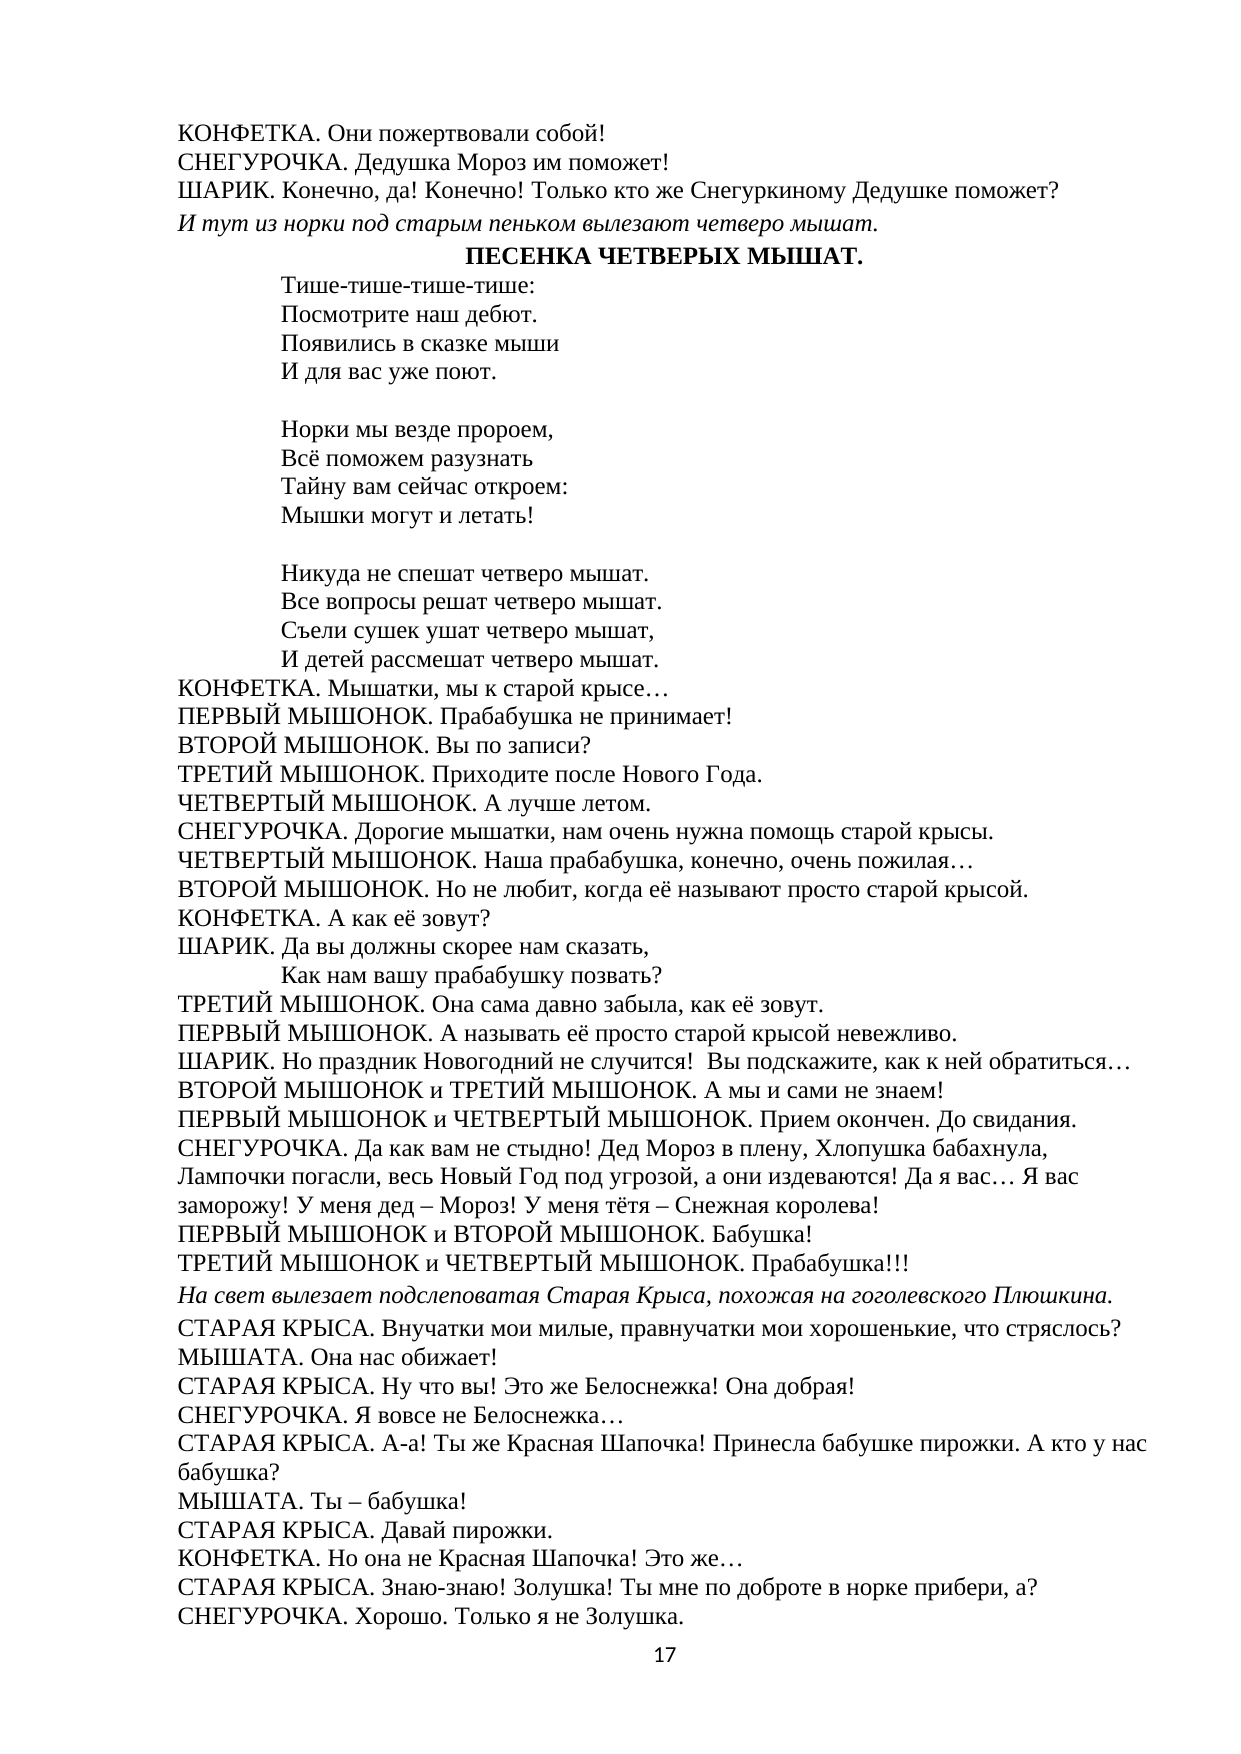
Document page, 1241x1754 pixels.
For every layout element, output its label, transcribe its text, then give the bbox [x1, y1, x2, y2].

text Посмотрите наш дебют. [281, 299, 1152, 328]
text СНЕГУРОЧКА. Я вовсе не Белоснежка… [177, 1400, 1152, 1428]
text СТАРАЯ КРЫСА. Давай пирожки. [177, 1515, 1152, 1543]
text ЧЕТВЕРТЫЙ МЫШОНОК. А лучше летом. [177, 788, 1152, 816]
text Съели сушек ушат четверо мышат, [281, 615, 1152, 644]
text И тут из норки под старым пеньком вылезают четверо мышат. [177, 208, 1152, 237]
text Тайну вам сейчас откроем: [281, 471, 1152, 500]
text СТАРАЯ КРЫСА. А-а! Ты же Красная Шапочка! Принесла бабушке пирожки. А кто у нас бабушка? [177, 1428, 1152, 1486]
text КОНФЕТКА. А как её зовут? [177, 903, 1152, 931]
text ВТОРОЙ МЫШОНОК. Но не любит, когда её называют просто старой крысой. [177, 874, 1152, 903]
text Никуда не спешат четверо мышат. [281, 558, 1152, 586]
text СНЕГУРОЧКА. Дедушка Мороз им поможет! [177, 147, 1152, 176]
text СТАРАЯ КРЫСА. Внучатки мои милые, правнучатки мои хорошенькие, что стряслось? [177, 1313, 1152, 1342]
text ПЕРВЫЙ МЫШОНОК. А называть её просто старой крысой невежливо. [177, 1018, 1152, 1046]
text МЫШАТА. Она нас обижает! [177, 1342, 1152, 1371]
text ШАРИК. Конечно, да! Конечно! Только кто же Снегуркиному Дедушке поможет? [177, 176, 1152, 204]
text ВТОРОЙ МЫШОНОК. Вы по записи? [177, 730, 1152, 759]
text КОНФЕТКА. Но она не Красная Шапочка! Это же… [177, 1543, 1152, 1572]
text Как нам вашу прабабушку позвать? [281, 960, 1152, 989]
text И для вас уже поют. [281, 356, 1152, 385]
text КОНФЕТКА. Мышатки, мы к старой крысе… [177, 673, 1152, 701]
text Мышки могут и летать! [281, 500, 1152, 529]
text ПЕРВЫЙ МЫШОНОК и ЧЕТВЕРТЫЙ МЫШОНОК. Прием окончен. До свидания. [177, 1104, 1152, 1133]
text ТРЕТИЙ МЫШОНОК. Приходите после Нового Года. [177, 759, 1152, 788]
text Всё поможем разузнать [281, 443, 1152, 471]
text Все вопросы решат четверо мышат. [281, 586, 1152, 615]
text СТАРАЯ КРЫСА. Знаю-знаю! Золушка! Ты мне по доброте в норке прибери, а? [177, 1572, 1152, 1601]
text ТРЕТИЙ МЫШОНОК. Она сама давно забыла, как её зовут. [177, 989, 1152, 1018]
text Появились в сказке мыши [281, 328, 1152, 356]
text СТАРАЯ КРЫСА. Ну что вы! Это же Белоснежка! Она добрая! [177, 1371, 1152, 1400]
text ШАРИК. Да вы должны скорее нам сказать, [177, 931, 1152, 960]
text ЧЕТВЕРТЫЙ МЫШОНОК. Наша прабабушка, конечно, очень пожилая… [177, 845, 1152, 874]
text СНЕГУРОЧКА. Дорогие мышатки, нам очень нужна помощь старой крысы. [177, 816, 1152, 845]
text На свет вылезает подслеповатая Старая Крыса, похожая на гоголевского Плюшкина. [177, 1281, 1152, 1309]
text ТРЕТИЙ МЫШОНОК и ЧЕТВЕРТЫЙ МЫШОНОК. Прабабушка!!! [177, 1248, 1152, 1276]
text Тише-тише-тише-тише: [281, 270, 1152, 299]
text МЫШАТА. Ты – бабушка! [177, 1486, 1152, 1515]
text И детей рассмешат четверо мышат. [281, 644, 1152, 673]
text ШАРИК. Но праздник Новогодний не случится! Вы подскажите, как к ней обратиться… [177, 1046, 1152, 1075]
text КОНФЕТКА. Они пожертвовали собой! [177, 118, 1152, 147]
text Норки мы везде пророем, [281, 414, 1152, 443]
text ВТОРОЙ МЫШОНОК и ТРЕТИЙ МЫШОНОК. А мы и сами не знаем! [177, 1075, 1152, 1104]
text ПЕСЕНКА ЧЕТВЕРЫХ МЫШАТ. [177, 241, 1152, 270]
text ПЕРВЫЙ МЫШОНОК и ВТОРОЙ МЫШОНОК. Бабушка! [177, 1219, 1152, 1248]
text СНЕГУРОЧКА. Хорошо. Только я не Золушка. [177, 1601, 1152, 1630]
text СНЕГУРОЧКА. Да как вам не стыдно! Дед Мороз в плену, Хлопушка бабахнула, Лампочки погасли, весь Новый Год под угрозой, а они издеваются! Да я вас… Я вас заморожу! У меня дед – Мороз! У меня тётя – Снежная королева! [177, 1133, 1152, 1219]
text ПЕРВЫЙ МЫШОНОК. Прабабушка не принимает! [177, 701, 1152, 730]
